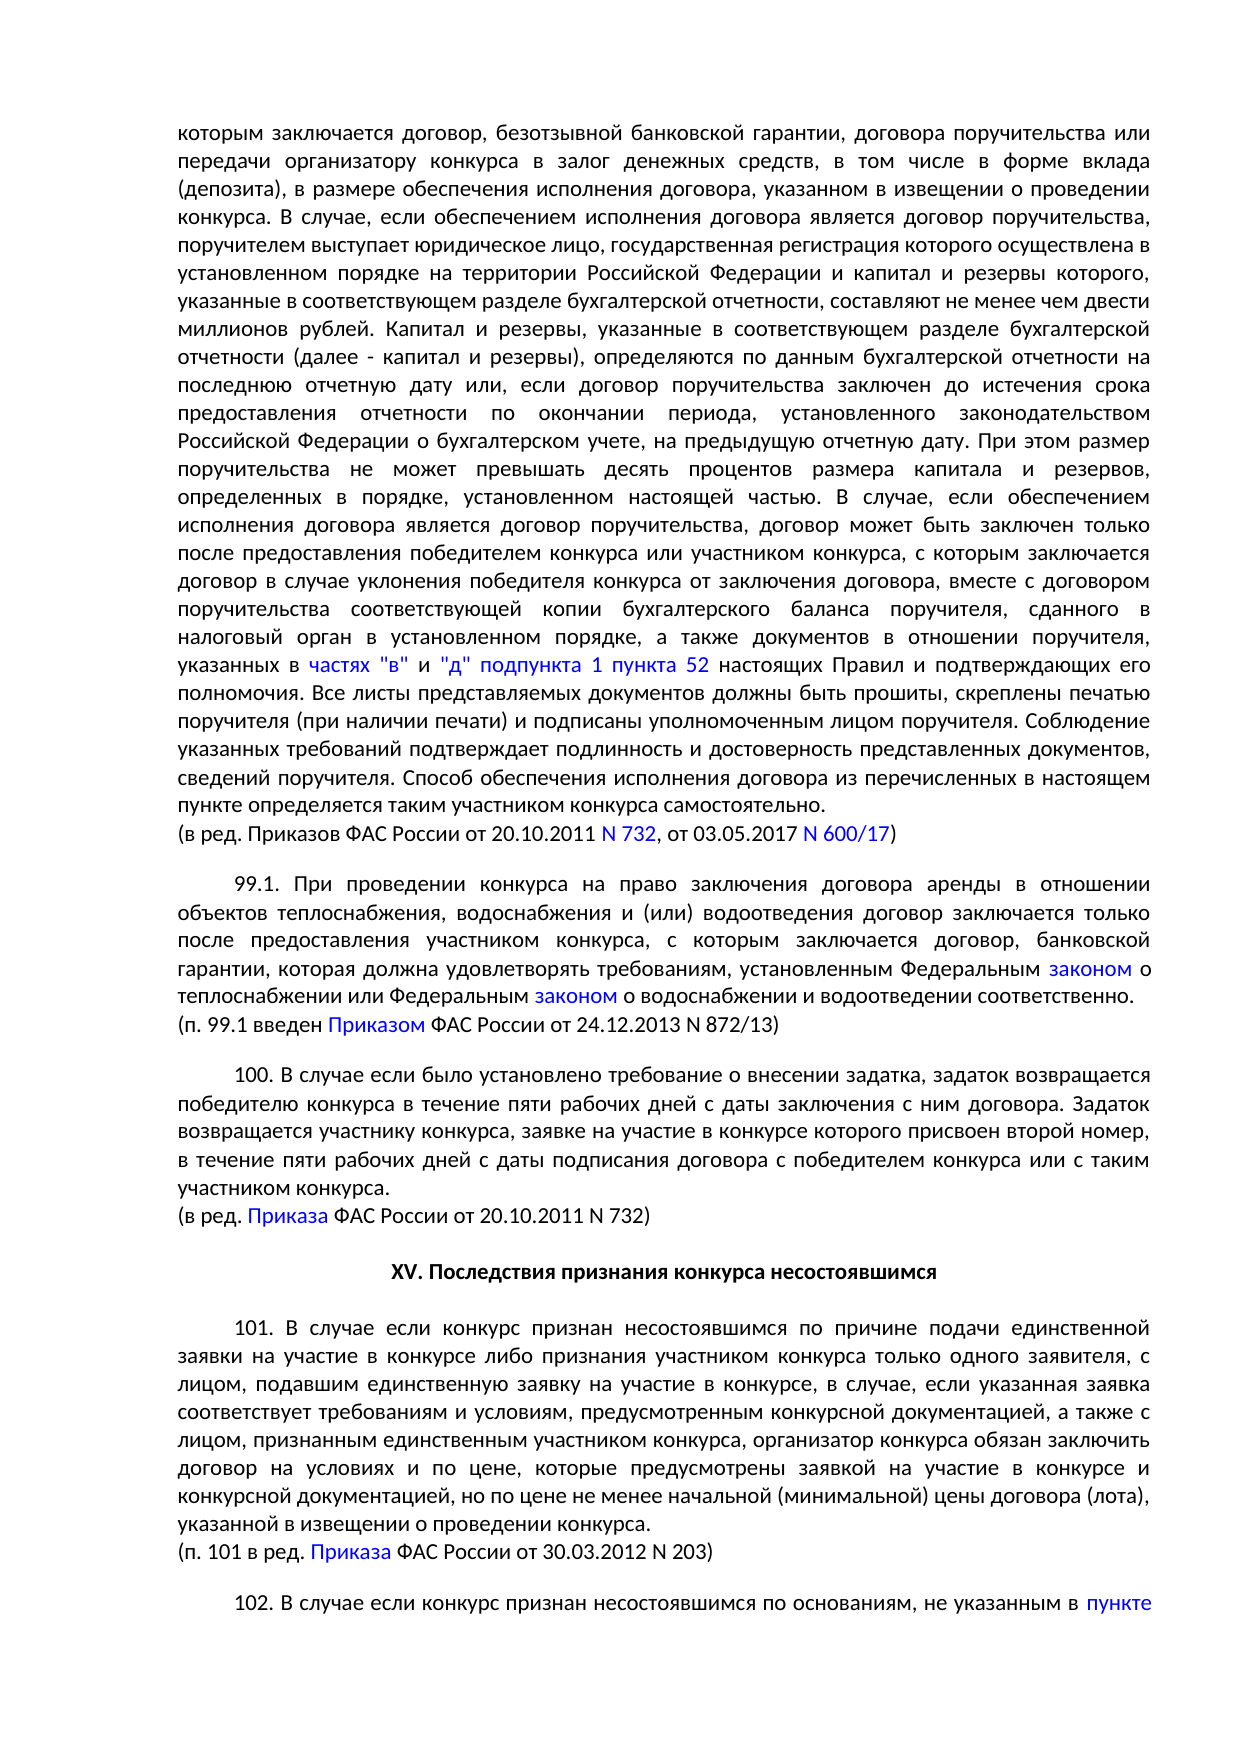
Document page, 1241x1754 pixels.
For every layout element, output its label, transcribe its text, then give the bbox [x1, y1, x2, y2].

text 101. В случае если конкурс признан несостоявшимся по причине подачи единственной заявки на участие в конкурсе либо признания участником конкурса только одного заявителя, с лицом, подавшим единственную заявку на участие в конкурсе, в случае, если указанная заявка соответствует требованиям и условиям, предусмотренным конкурсной документацией, а также с лицом, признанным единственным участником конкурса, организатор конкурса обязан заключить договор на условиях и по цене, которые предусмотрены заявкой на участие в конкурсе и конкурсной документацией, но по цене не менее начальной (минимальной) цены договора (лота), указанной в извещении о проведении конкурса. [177, 1313, 1152, 1537]
text (в ред. Приказов ФАС России от 20.10.2011 N 732, от 03.05.2017 N 600/17) [177, 819, 1152, 847]
text 99.1. При проведении конкурса на право заключения договора аренды в отношении объектов теплоснабжения, водоснабжения и (или) водоотведения договор заключается только после предоставления участником конкурса, с которым заключается договор, банковской гарантии, которая должна удовлетворять требованиям, установленным Федеральным законом о теплоснабжении или Федеральным законом о водоснабжении и водоотведении соответственно. [177, 869, 1152, 1010]
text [177, 1588, 1152, 1616]
title XV. Последствия признания конкурса несостоявшимся [177, 1257, 1152, 1285]
text (п. 101 в ред. Приказа ФАС России от 30.03.2012 N 203) [177, 1537, 1152, 1565]
text 100. В случае если было установлено требование о внесении задатка, задаток возвращается победителю конкурса в течение пяти рабочих дней с даты заключения с ним договора. Задаток возвращается участнику конкурса, заявке на участие в конкурсе которого присвоен второй номер, в течение пяти рабочих дней с даты подписания договора с победителем конкурса или с таким участником конкурса. [177, 1061, 1152, 1201]
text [177, 118, 1152, 819]
text (п. 99.1 введен Приказом ФАС России от 24.12.2013 N 872/13) [177, 1010, 1152, 1038]
text (в ред. Приказа ФАС России от 20.10.2011 N 732) [177, 1201, 1152, 1229]
